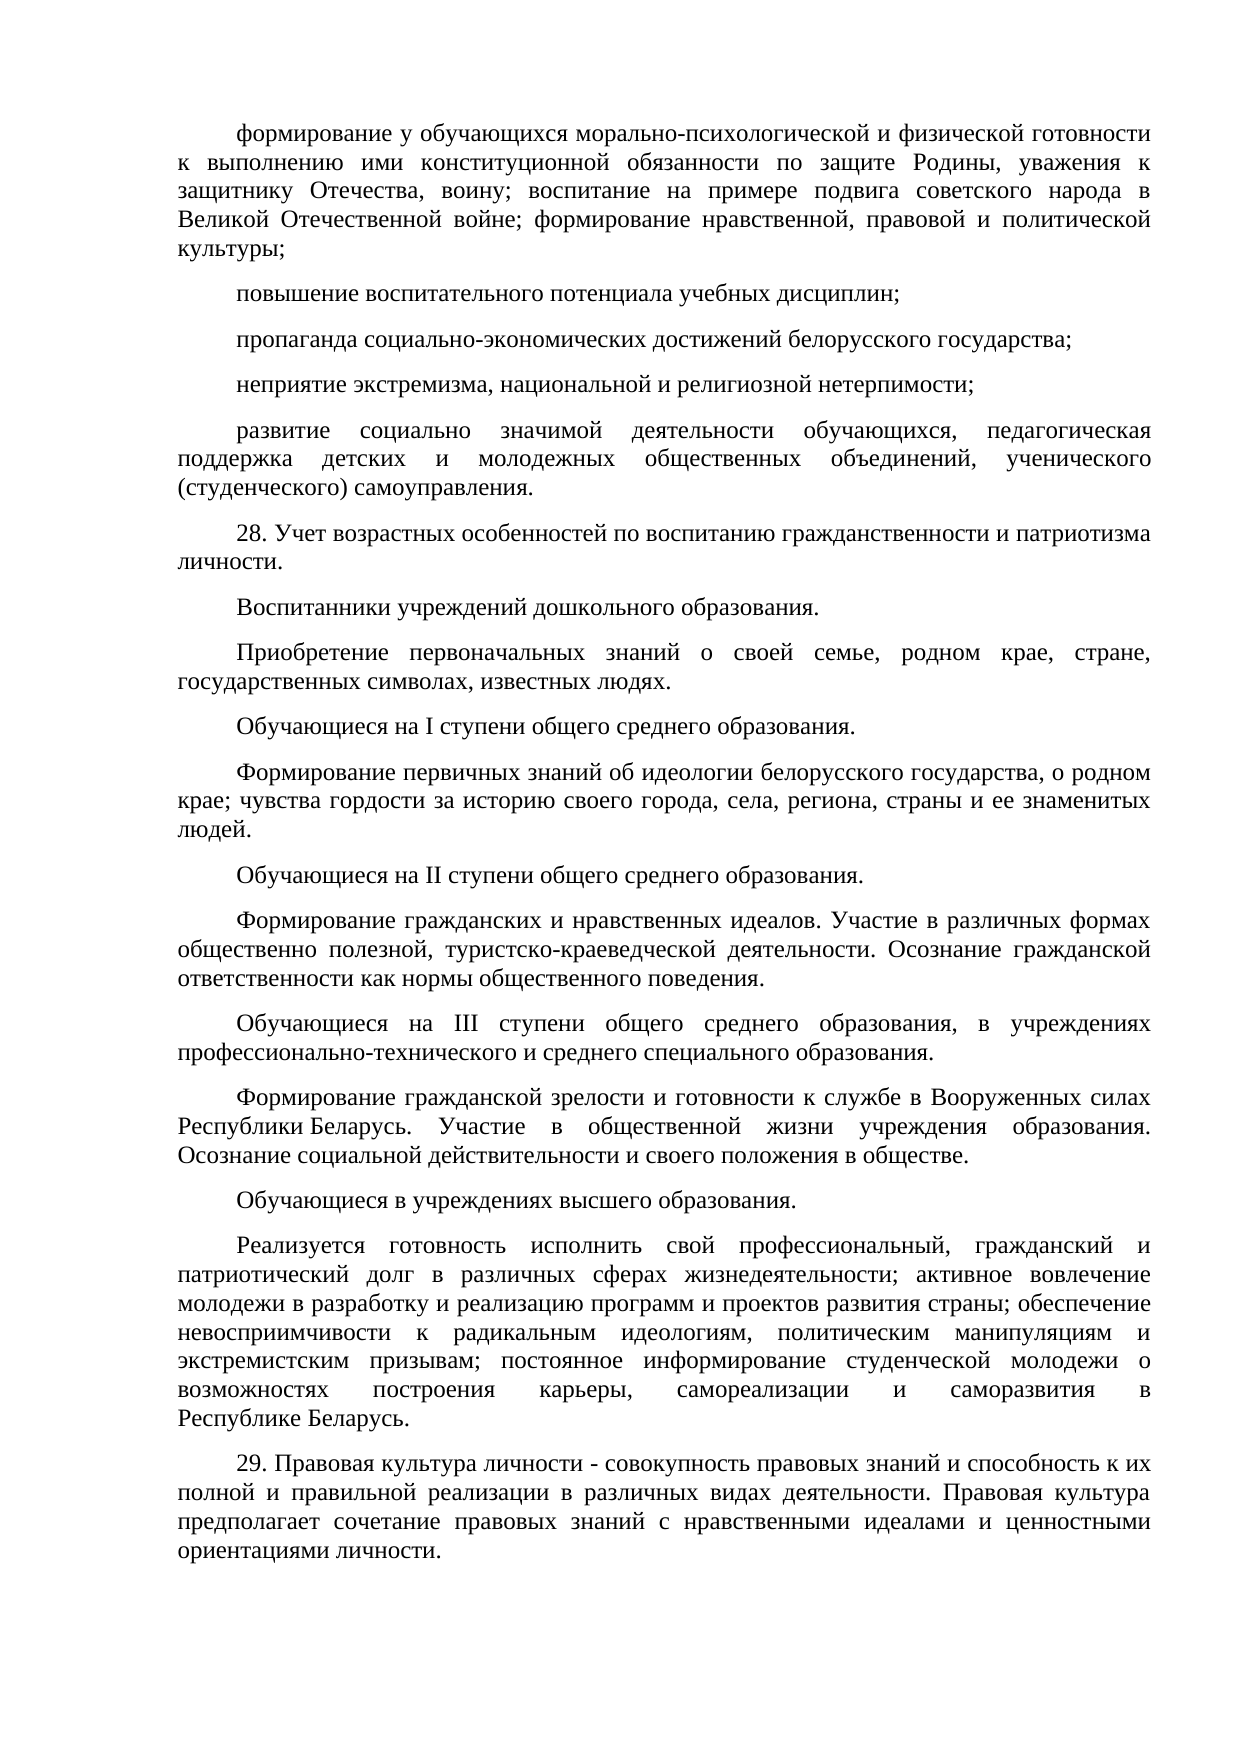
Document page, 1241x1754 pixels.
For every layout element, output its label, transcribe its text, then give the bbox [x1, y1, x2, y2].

text Обучающиеся на II ступени общего среднего образования. [177, 860, 1152, 888]
text повышение воспитательного потенциала учебных дисциплин; [177, 278, 1152, 307]
text Реализуется готовность исполнить свой профессиональный, гражданский и патриотический долг в различных сферах жизнедеятельности; активное вовлечение молодежи в разработку и реализацию программ и проектов развития страны; обеспечение невосприимчивости к радикальным идеологиям, политическим манипуляциям и экстремистским призывам; постоянное информирование студенческой молодежи о возможностях построения карьеры, самореализации и саморазвития в Республике Беларусь. [177, 1231, 1152, 1432]
text Формирование гражданских и нравственных идеалов. Участие в различных формах общественно полезной, туристско-краеведческой деятельности. Осознание гражданской ответственности как нормы общественного поведения. [177, 905, 1152, 991]
text развитие социально значимой деятельности обучающихся, педагогическая поддержка детских и молодежных общественных объединений, ученического (студенческого) самоуправления. [177, 415, 1152, 501]
text Формирование гражданской зрелости и готовности к службе в Вооруженных силах Республики Беларусь. Участие в общественной жизни учреждения образования. Осознание социальной действительности и своего положения в обществе. [177, 1082, 1152, 1168]
text Обучающиеся на I ступени общего среднего образования. [177, 711, 1152, 740]
text 29. Правовая культура личности - совокупность правовых знаний и способность к их полной и правильной реализации в различных видах деятельности. Правовая культура предполагает сочетание правовых знаний с нравственными идеалами и ценностными ориентациями личности. [177, 1448, 1152, 1563]
text 28. Учет возрастных особенностей по воспитанию гражданственности и патриотизма личности. [177, 518, 1152, 575]
text пропаганда социально-экономических достижений белорусского государства; [177, 324, 1152, 353]
text Приобретение первоначальных знаний о своей семье, родном крае, стране, государственных символах, известных людях. [177, 637, 1152, 695]
text Воспитанники учреждений дошкольного образования. [177, 592, 1152, 621]
text Формирование первичных знаний об идеологии белорусского государства, о родном крае; чувства гордости за историю своего города, села, региона, страны и ее знаменитых людей. [177, 757, 1152, 843]
text неприятие экстремизма, национальной и религиозной нетерпимости; [177, 369, 1152, 398]
text Обучающиеся в учреждениях высшего образования. [177, 1185, 1152, 1214]
text Обучающиеся на III ступени общего среднего образования, в учреждениях профессионально-технического и среднего специального образования. [177, 1008, 1152, 1066]
text формирование у обучающихся морально-психологической и физической готовности к выполнению ими конституционной обязанности по защите Родины, уважения к защитнику Отечества, воину; воспитание на примере подвига советского народа в Великой Отечественной войне; формирование нравственной, правовой и политической культуры; [177, 118, 1152, 262]
